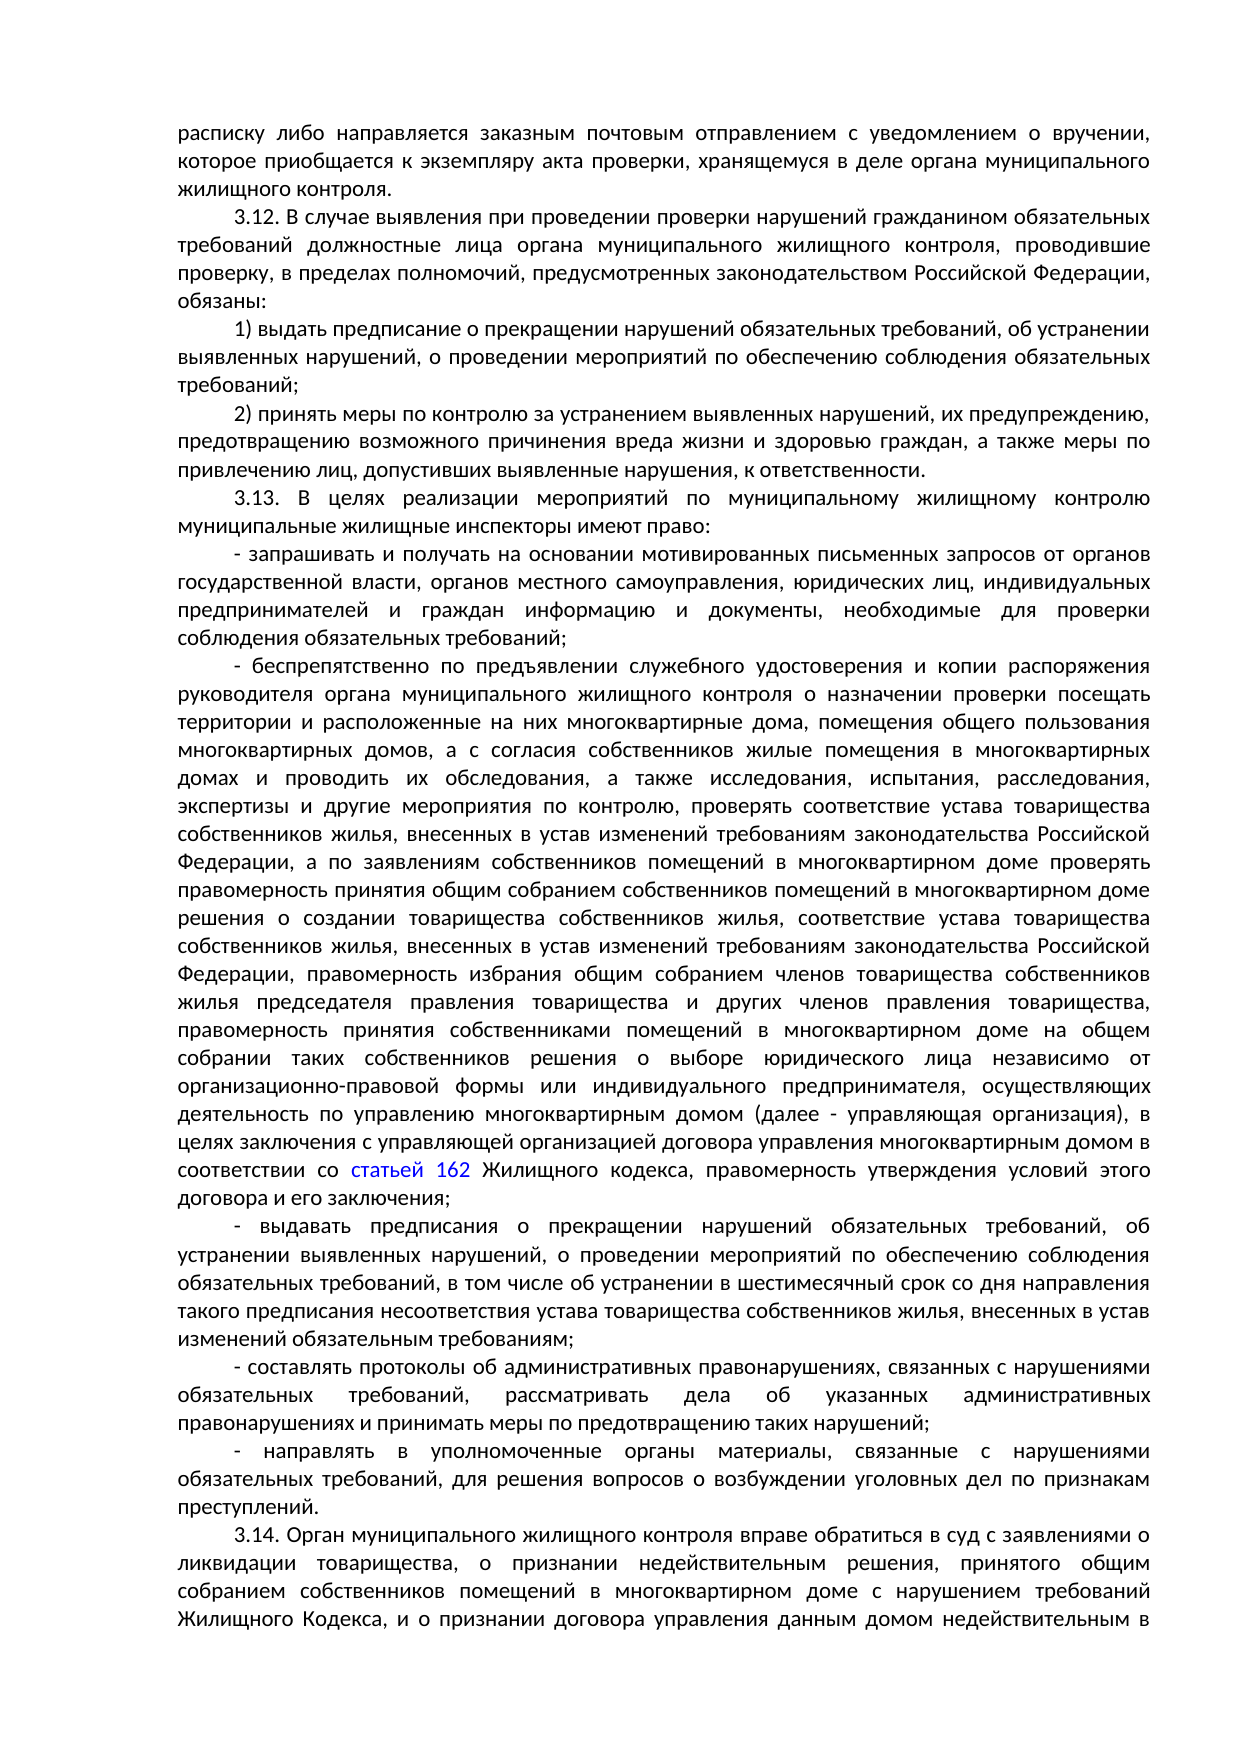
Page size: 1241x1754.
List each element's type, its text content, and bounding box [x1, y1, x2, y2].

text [177, 1520, 1152, 1632]
text - беспрепятственно по предъявлении служебного удостоверения и копии распоряжения руководителя органа муниципального жилищного контроля о назначении проверки посещать территории и расположенные на них многоквартирные дома, помещения общего пользования многоквартирных домов, а с согласия собственников жилые помещения в многоквартирных домах и проводить их обследования, а также исследования, испытания, расследования, экспертизы и другие мероприятия по контролю, проверять соответствие устава товарищества собственников жилья, внесенных в устав изменений требованиям законодательства Российской Федерации, а по заявлениям собственников помещений в многоквартирном доме проверять правомерность принятия общим собранием собственников помещений в многоквартирном доме решения о создании товарищества собственников жилья, соответствие устава товарищества собственников жилья, внесенных в устав изменений требованиям законодательства Российской Федерации, правомерность избрания общим собранием членов товарищества собственников жилья председателя правления товарищества и других членов правления товарищества, правомерность принятия собственниками помещений в многоквартирном доме на общем собрании таких собственников решения о выборе юридического лица независимо от организационно-правовой формы или индивидуального предпринимателя, осуществляющих деятельность по управлению многоквартирным домом (далее - управляющая организация), в целях заключения с управляющей организацией договора управления многоквартирным домом в соответствии со статьей 162 Жилищного кодекса, правомерность утверждения условий этого договора и его заключения; [177, 651, 1152, 1212]
text - составлять протоколы об административных правонарушениях, связанных с нарушениями обязательных требований, рассматривать дела об указанных административных правонарушениях и принимать меры по предотвращению таких нарушений; [177, 1352, 1152, 1436]
text - запрашивать и получать на основании мотивированных письменных запросов от органов государственной власти, органов местного самоуправления, юридических лиц, индивидуальных предпринимателей и граждан информацию и документы, необходимые для проверки соблюдения обязательных требований; [177, 539, 1152, 651]
text 3.13. В целях реализации мероприятий по муниципальному жилищному контролю муниципальные жилищные инспекторы имеют право: [177, 483, 1152, 539]
text 1) выдать предписание о прекращении нарушений обязательных требований, об устранении выявленных нарушений, о проведении мероприятий по обеспечению соблюдения обязательных требований; [177, 314, 1152, 398]
text - направлять в уполномоченные органы материалы, связанные с нарушениями обязательных требований, для решения вопросов о возбуждении уголовных дел по признакам преступлений. [177, 1436, 1152, 1520]
text - выдавать предписания о прекращении нарушений обязательных требований, об устранении выявленных нарушений, о проведении мероприятий по обеспечению соблюдения обязательных требований, в том числе об устранении в шестимесячный срок со дня направления такого предписания несоответствия устава товарищества собственников жилья, внесенных в устав изменений обязательным требованиям; [177, 1212, 1152, 1352]
text 2) принять меры по контролю за устранением выявленных нарушений, их предупреждению, предотвращению возможного причинения вреда жизни и здоровью граждан, а также меры по привлечению лиц, допустивших выявленные нарушения, к ответственности. [177, 399, 1152, 483]
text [177, 118, 1152, 202]
text 3.12. В случае выявления при проведении проверки нарушений гражданином обязательных требований должностные лица органа муниципального жилищного контроля, проводившие проверку, в пределах полномочий, предусмотренных законодательством Российской Федерации, обязаны: [177, 202, 1152, 314]
